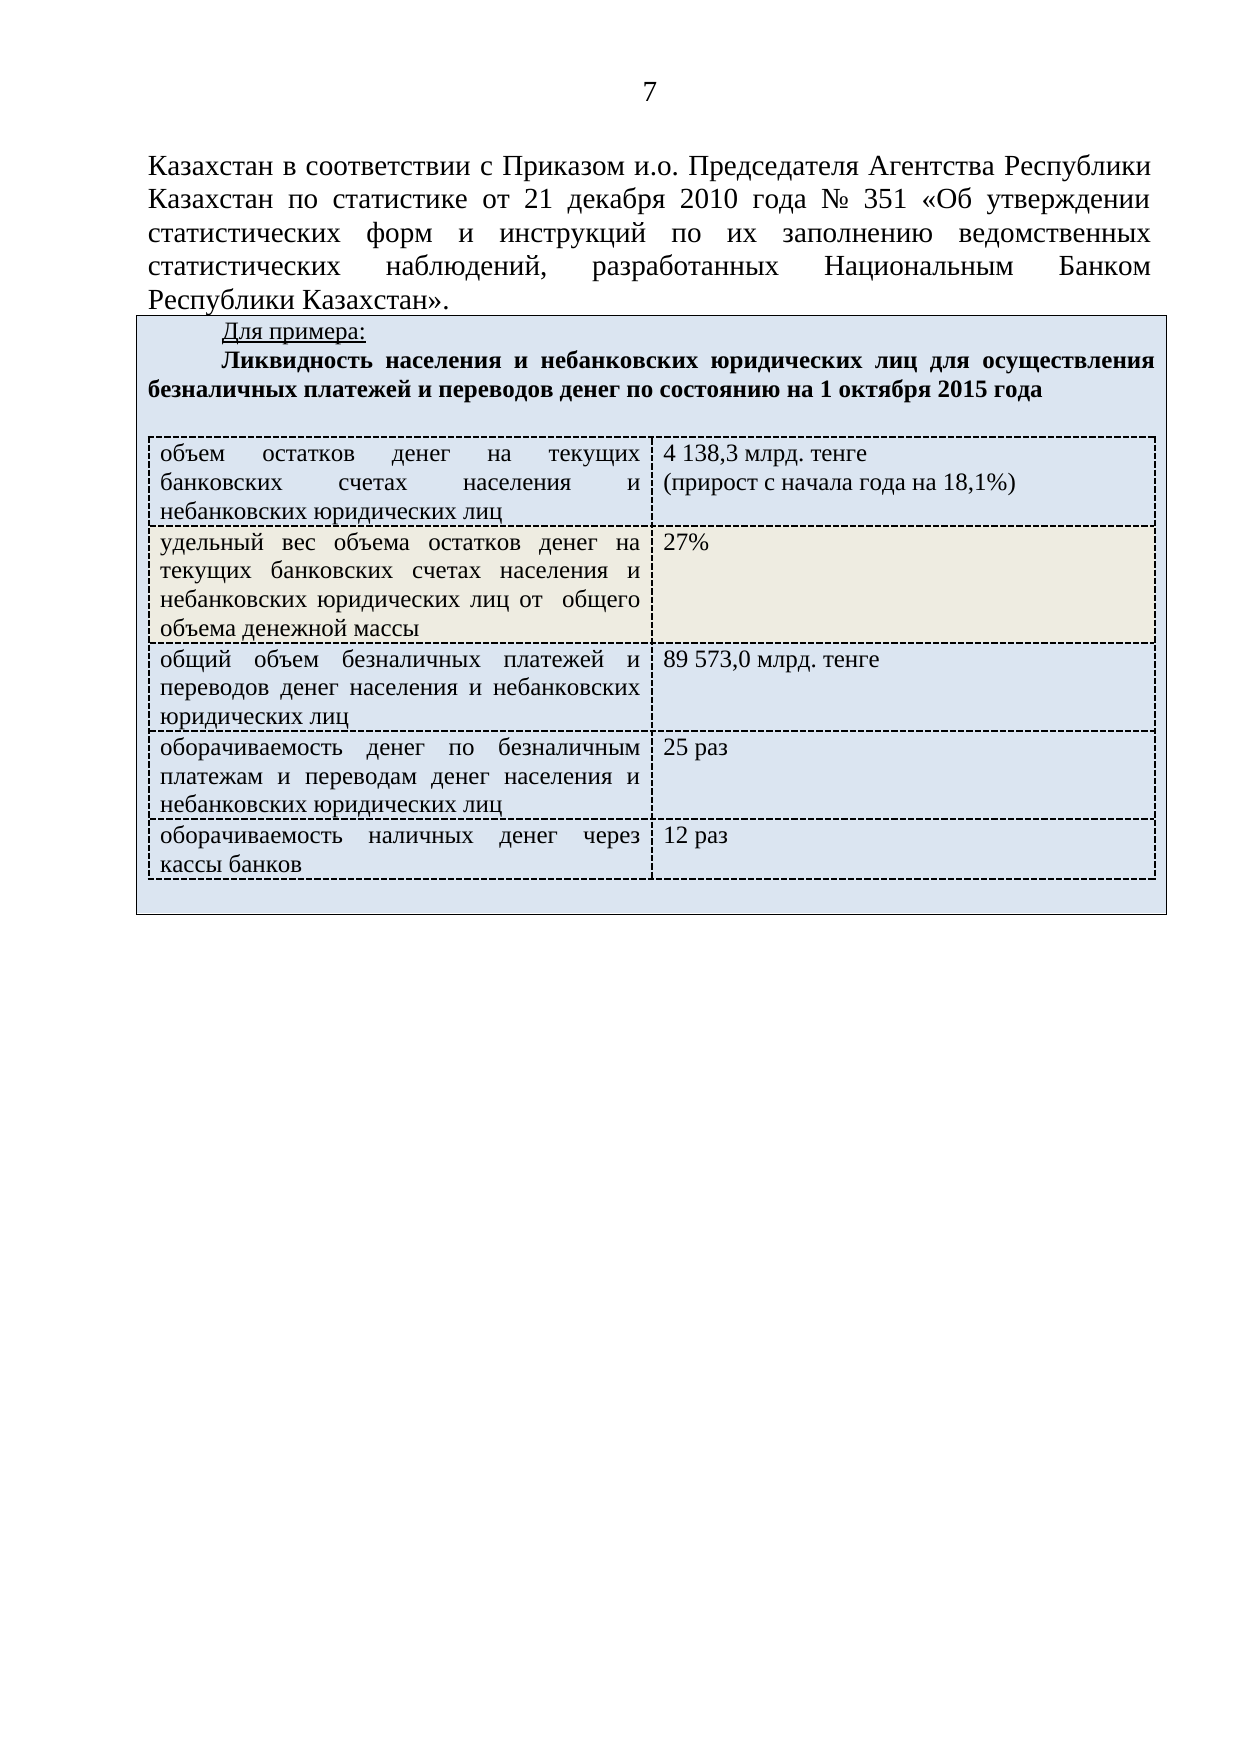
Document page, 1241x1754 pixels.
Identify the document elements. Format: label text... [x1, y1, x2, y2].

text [148, 148, 1152, 315]
table_header Для примера: Ликвидность населения и небанковских юридических лиц для осуществления безналичных платежей и переводов денег по состоянию на 1 октября 2015 года [137, 316, 1166, 913]
